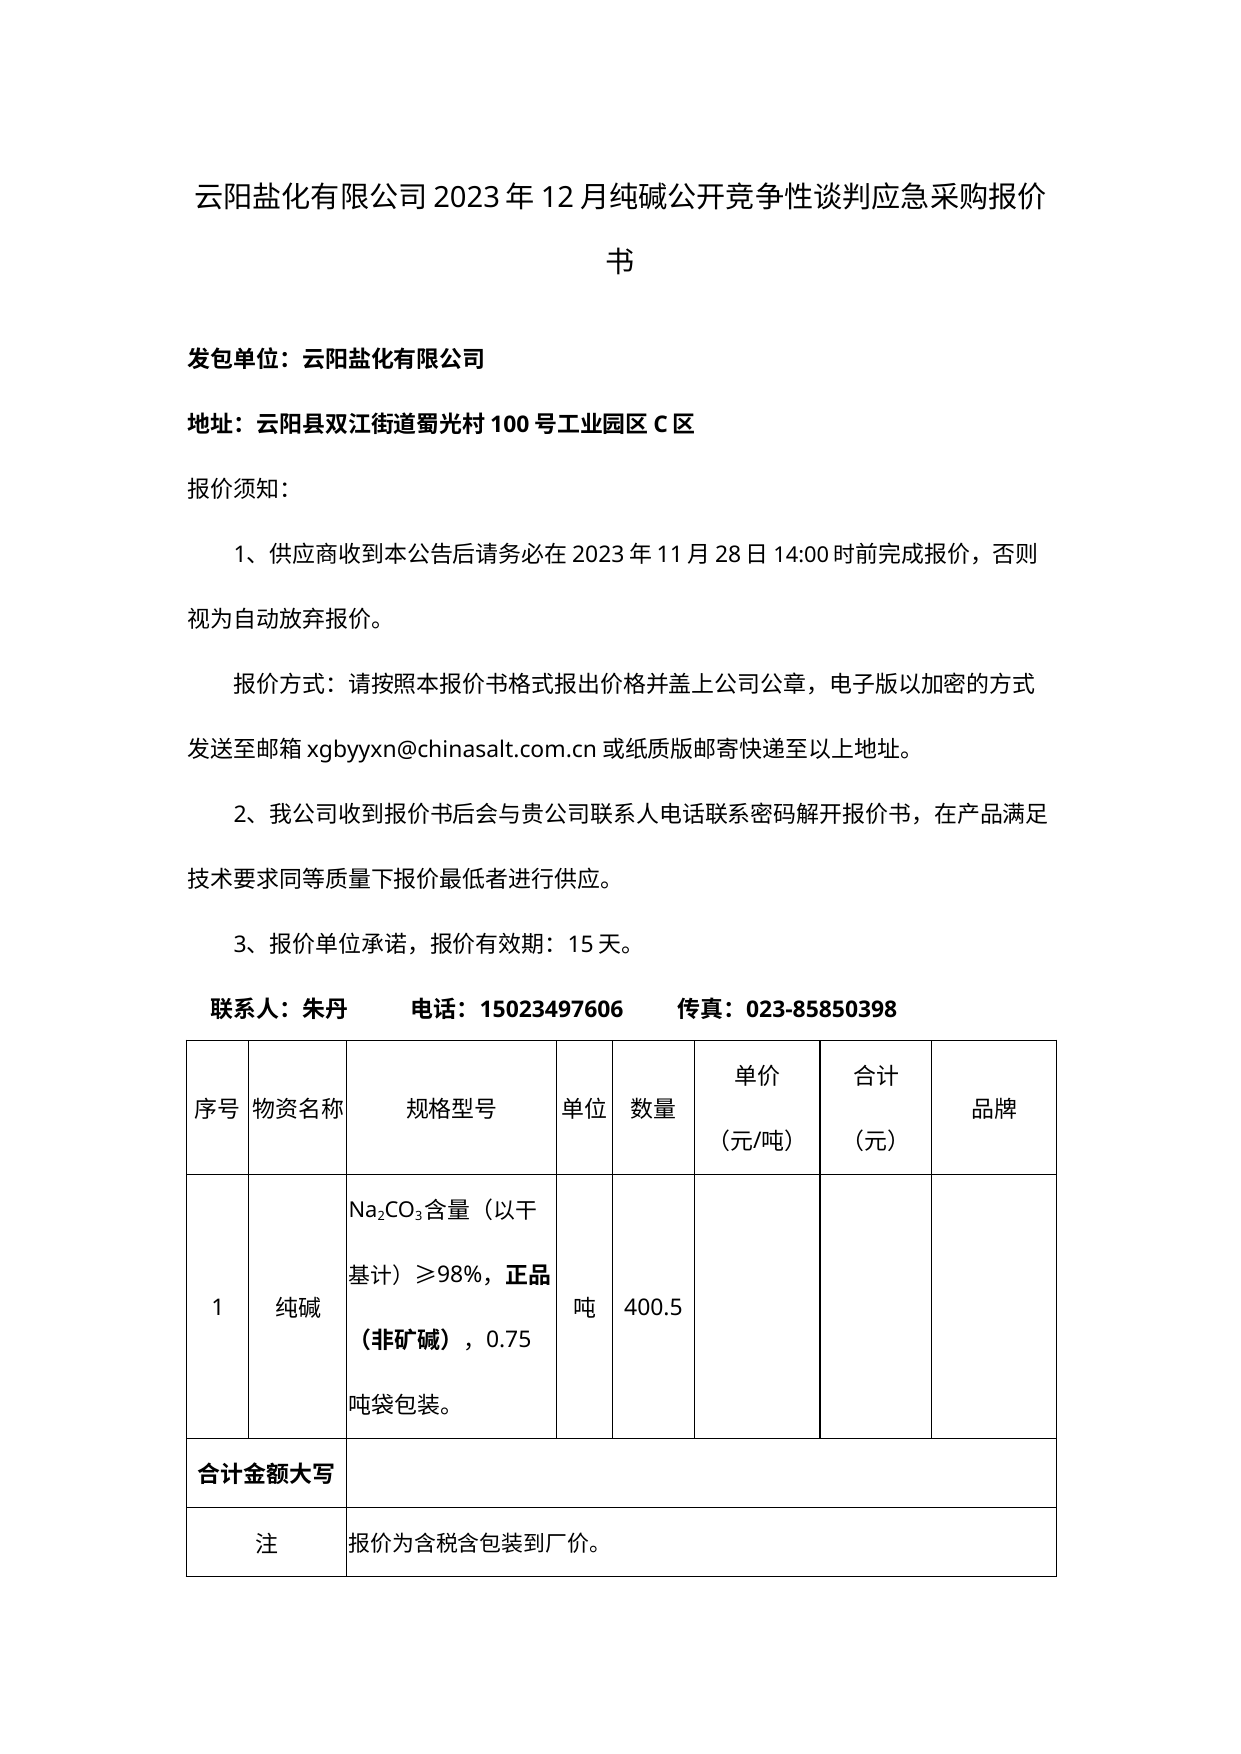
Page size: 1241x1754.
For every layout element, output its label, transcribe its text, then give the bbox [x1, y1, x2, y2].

list 3、报价单位承诺，报价有效期：15天。 [187, 909, 1053, 974]
table_header 数量 [613, 1041, 694, 1174]
table_cell [347, 1439, 1056, 1507]
table_cell [821, 1175, 931, 1438]
table_cell [932, 1175, 1056, 1438]
list 发包单位：云阳盐化有限公司 [187, 324, 1053, 389]
table_cell 报价为含税含包装到厂价。 [347, 1508, 1056, 1576]
list 报价须知： [187, 454, 1053, 519]
list 供应商收到本公告后请务必在2023年11月28日14:00时前完成报价，否则视为自动放弃报价。 [187, 519, 1053, 649]
list 报价方式：请按照本报价书格式报出价格并盖上公司公章，电子版以加密的方式发送至邮箱xgbyyxn@chinasalt.com.cn或纸质版邮寄快递至以上地址。 [187, 649, 1053, 779]
table_header 单价 （元/吨） [695, 1041, 819, 1174]
table_cell [695, 1175, 819, 1438]
table_header 规格型号 [347, 1041, 556, 1174]
list 地址：云阳县双江街道蜀光村100号工业园区C区 [187, 389, 1053, 454]
list 2、我公司收到报价书后会与贵公司联系人电话联系密码解开报价书，在产品满足技术要求同等质量下报价最低者进行供应。 [187, 779, 1053, 909]
table_cell 纯碱 [249, 1175, 346, 1438]
table_header 单位 [557, 1041, 612, 1174]
table_cell 吨 [557, 1175, 612, 1438]
table_cell 400.5 [613, 1175, 694, 1438]
table_cell Na2CO3含量（以干基计）≥98%，正品（非矿碱），0.75吨袋包装。 [347, 1175, 556, 1438]
table_header 序号 [187, 1041, 248, 1174]
list 云阳盐化有限公司2023年12月纯碱公开竞争性谈判应急采购报价书 [187, 162, 1053, 292]
table_cell 合计金额大写 [187, 1439, 346, 1507]
table_header 合计（元） [821, 1041, 931, 1174]
table_cell 注 [187, 1508, 346, 1576]
table_header 品牌 [932, 1041, 1056, 1174]
table_cell 1 [187, 1175, 248, 1438]
table_header 物资名称 [249, 1041, 346, 1174]
list 联系人：朱丹 电话：15023497606 传真：023-85850398 [187, 974, 1053, 1039]
